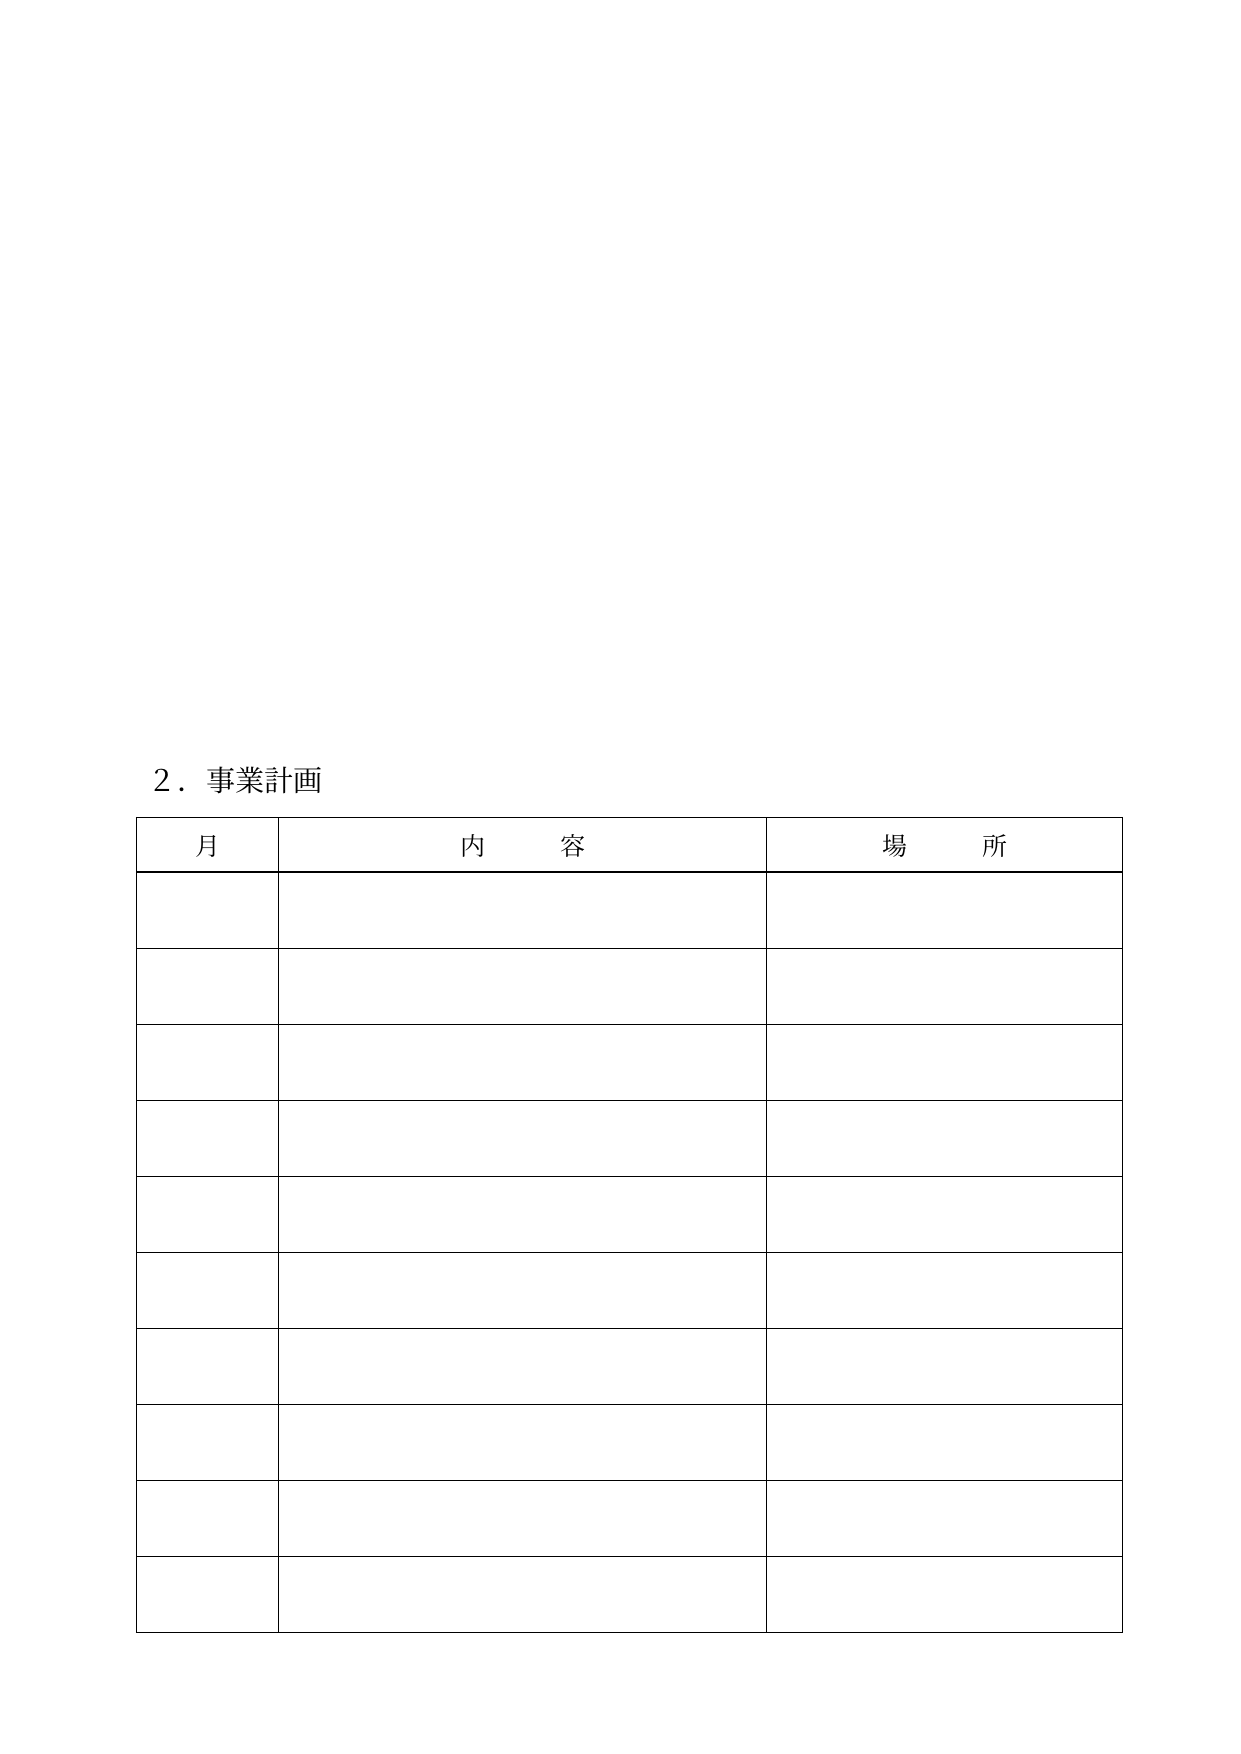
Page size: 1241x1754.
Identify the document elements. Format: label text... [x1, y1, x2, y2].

table_cell [279, 1557, 766, 1632]
table_header 月 [137, 818, 278, 871]
table_cell [137, 873, 278, 947]
text ２．事業計画 [148, 742, 1122, 817]
table_cell [767, 1177, 1122, 1252]
table_cell [767, 1481, 1122, 1556]
table_cell [137, 1557, 278, 1632]
table_cell [767, 949, 1122, 1023]
table_cell [279, 1481, 766, 1556]
table_cell [767, 873, 1122, 947]
table_cell [767, 1101, 1122, 1176]
table_cell [279, 1101, 766, 1176]
table_cell [137, 1481, 278, 1556]
table_cell [279, 1253, 766, 1328]
table_cell [767, 1329, 1122, 1404]
table_cell [137, 949, 278, 1023]
table_cell [767, 1557, 1122, 1632]
table_cell [279, 1405, 766, 1480]
table_cell [137, 1177, 278, 1252]
table_cell [137, 1253, 278, 1328]
table_cell [137, 1101, 278, 1176]
table_cell [137, 1405, 278, 1480]
table_cell [279, 1025, 766, 1099]
table_cell [279, 949, 766, 1023]
table_cell [767, 1405, 1122, 1480]
table_cell [767, 1025, 1122, 1099]
table_header 場 所 [767, 818, 1122, 871]
table_cell [137, 1025, 278, 1099]
table_cell [279, 1177, 766, 1252]
table_cell [137, 1329, 278, 1404]
table_cell [279, 873, 766, 947]
table_cell [279, 1329, 766, 1404]
table_cell [767, 1253, 1122, 1328]
table_header 内 容 [279, 818, 766, 871]
